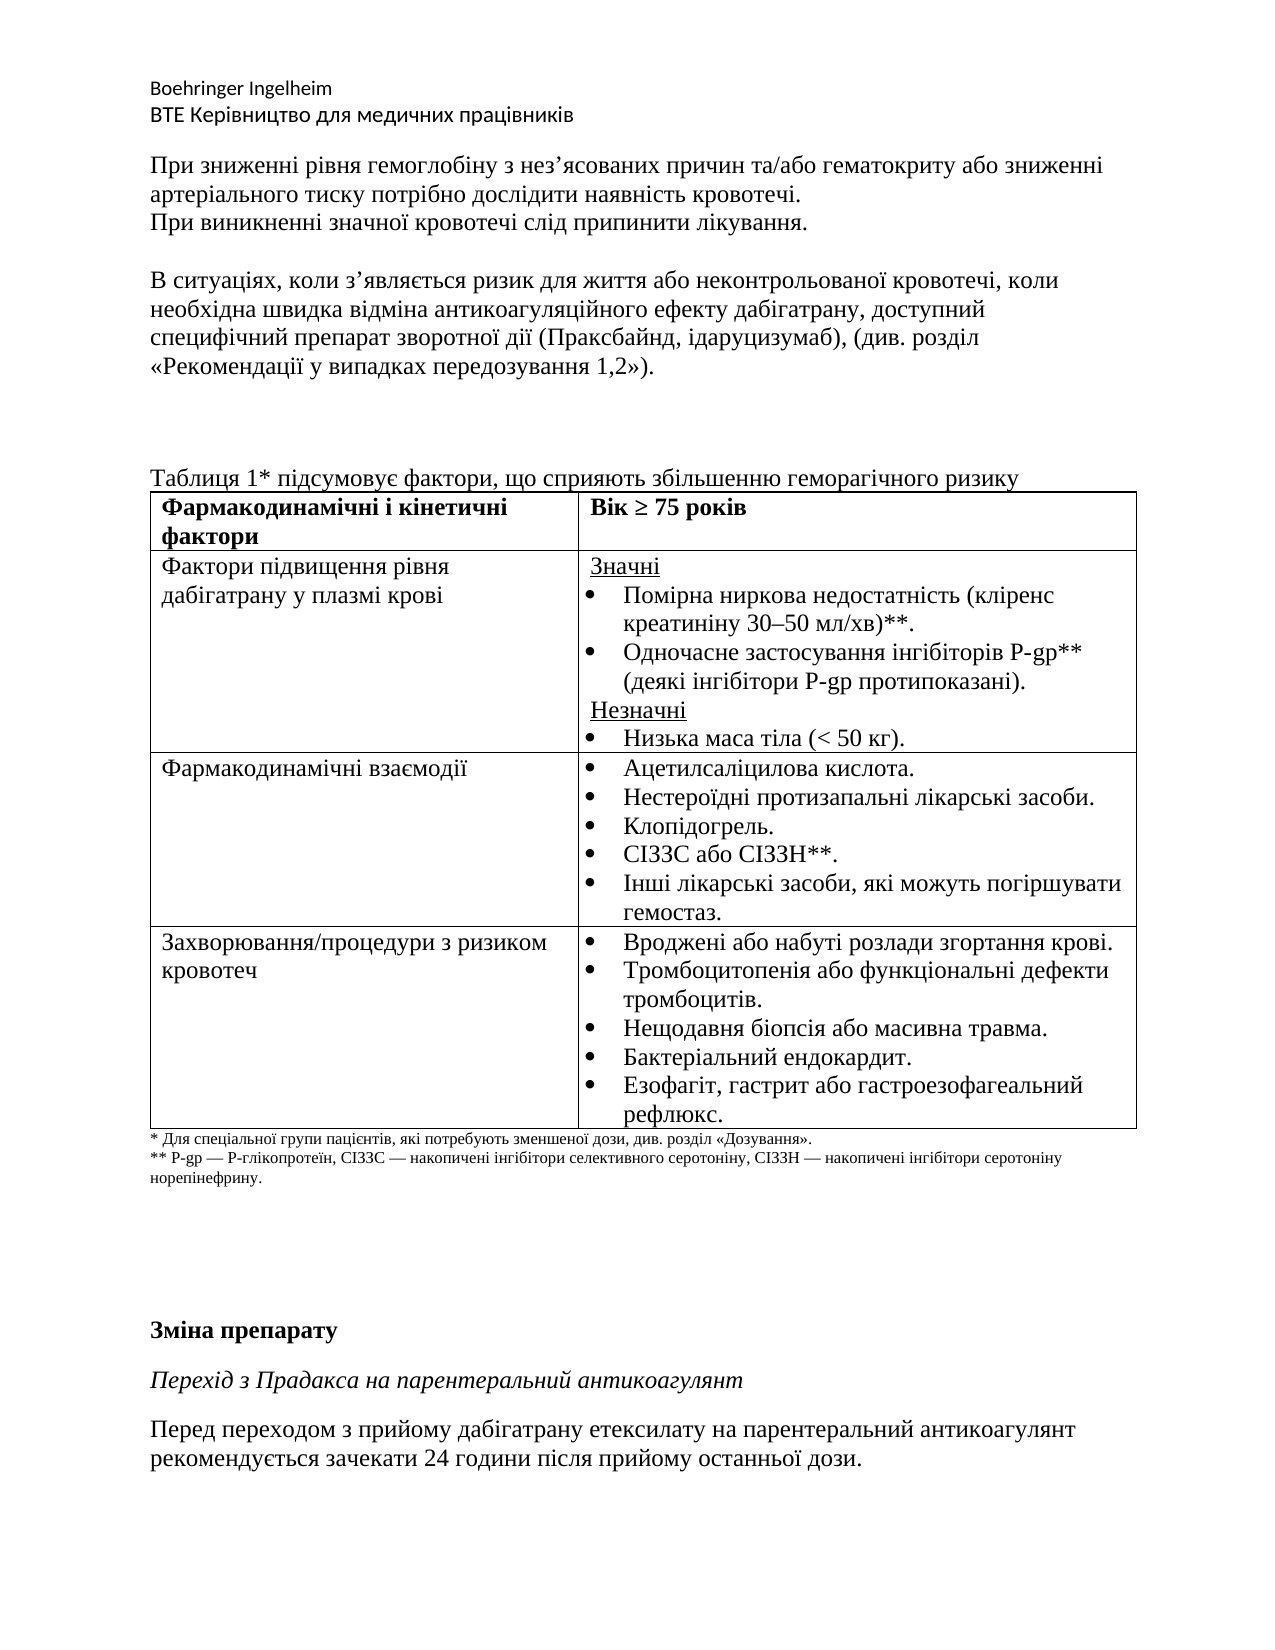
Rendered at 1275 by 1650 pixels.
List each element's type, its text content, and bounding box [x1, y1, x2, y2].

text При зниженні рівня гемоглобіну з нез’ясованих причин та/або гематокриту або зниженні артеріального тиску потрібно дослідити наявність кровотечі. [150, 150, 1125, 207]
table_cell Фармакодинамічні взаємодії [151, 753, 578, 926]
text При виникненні значної кровотечі слід припинити лікування. [150, 207, 1125, 236]
table_cell Захворювання/процедури з ризиком кровотеч [151, 927, 578, 1128]
table_cell Значні Помірна ниркова недостатність (кліренс креатиніну 30–50 мл/хв)**. Одночасне застосування інгібіторів Р-gp** (деякі інгібітори Р-gp протипоказані). Незначні Низька маса тіла (< 50 кг). [579, 551, 1136, 752]
text В ситуаціях, коли з’являється ризик для життя або неконтрольованої кровотечі, коли необхідна швидка відміна антикоагуляційного ефекту дабігатрану, доступний специфічний препарат зворотної дії (Праксбайнд, ідаруцизумаб), (див. розділ «Рекомендації у випадках передозування 1,2»). [150, 265, 1125, 380]
text ** P-gp — P-глікопротеїн, СІЗЗС — накопичені інгібітори селективного серотоніну, СІЗЗН — накопичені інгібітори серотоніну норепінефрину. [150, 1148, 1125, 1187]
table_cell Фактори підвищення рівня дабігатрану у плазмі крові [151, 551, 578, 752]
text Зміна препарату [150, 1315, 1125, 1344]
table_header Фармакодинамічні і кінетичні фактори [151, 493, 578, 550]
table_cell Вроджені або набуті розлади згортання крові. Тромбоцитопенія або функціональні дефекти тромбоцитів. Нещодавня біопсія або масивна травма. Бактеріальний ендокардит. Езофагіт, гастрит або гастроезофагеальний рефлюкс. [579, 927, 1136, 1128]
text Перед переходом з прийому дабігатрану етексилату на парентеральний антикоагулянт рекомендується зачекати 24 години після прийому останньої дози. [150, 1414, 1125, 1472]
text Перехід з Прадакса на парентеральний антикоагулянт [150, 1365, 1125, 1393]
table_cell Ацетилсаліцилова кислота. Нестероїдні протизапальні лікарські засоби. Клопідогрель. СІЗЗС або СІЗЗН**. Інші лікарські засоби, які можуть погіршувати гемостаз. [579, 753, 1136, 926]
table_header Вік ≥ 75 років [579, 493, 1136, 550]
text Таблиця 1* підсумовує фактори, що сприяють збільшенню геморагічного ризику [150, 463, 1125, 491]
text * Для спеціальної групи пацієнтів, які потребують зменшеної дози, див. розділ «Дозування». [150, 1129, 1125, 1148]
